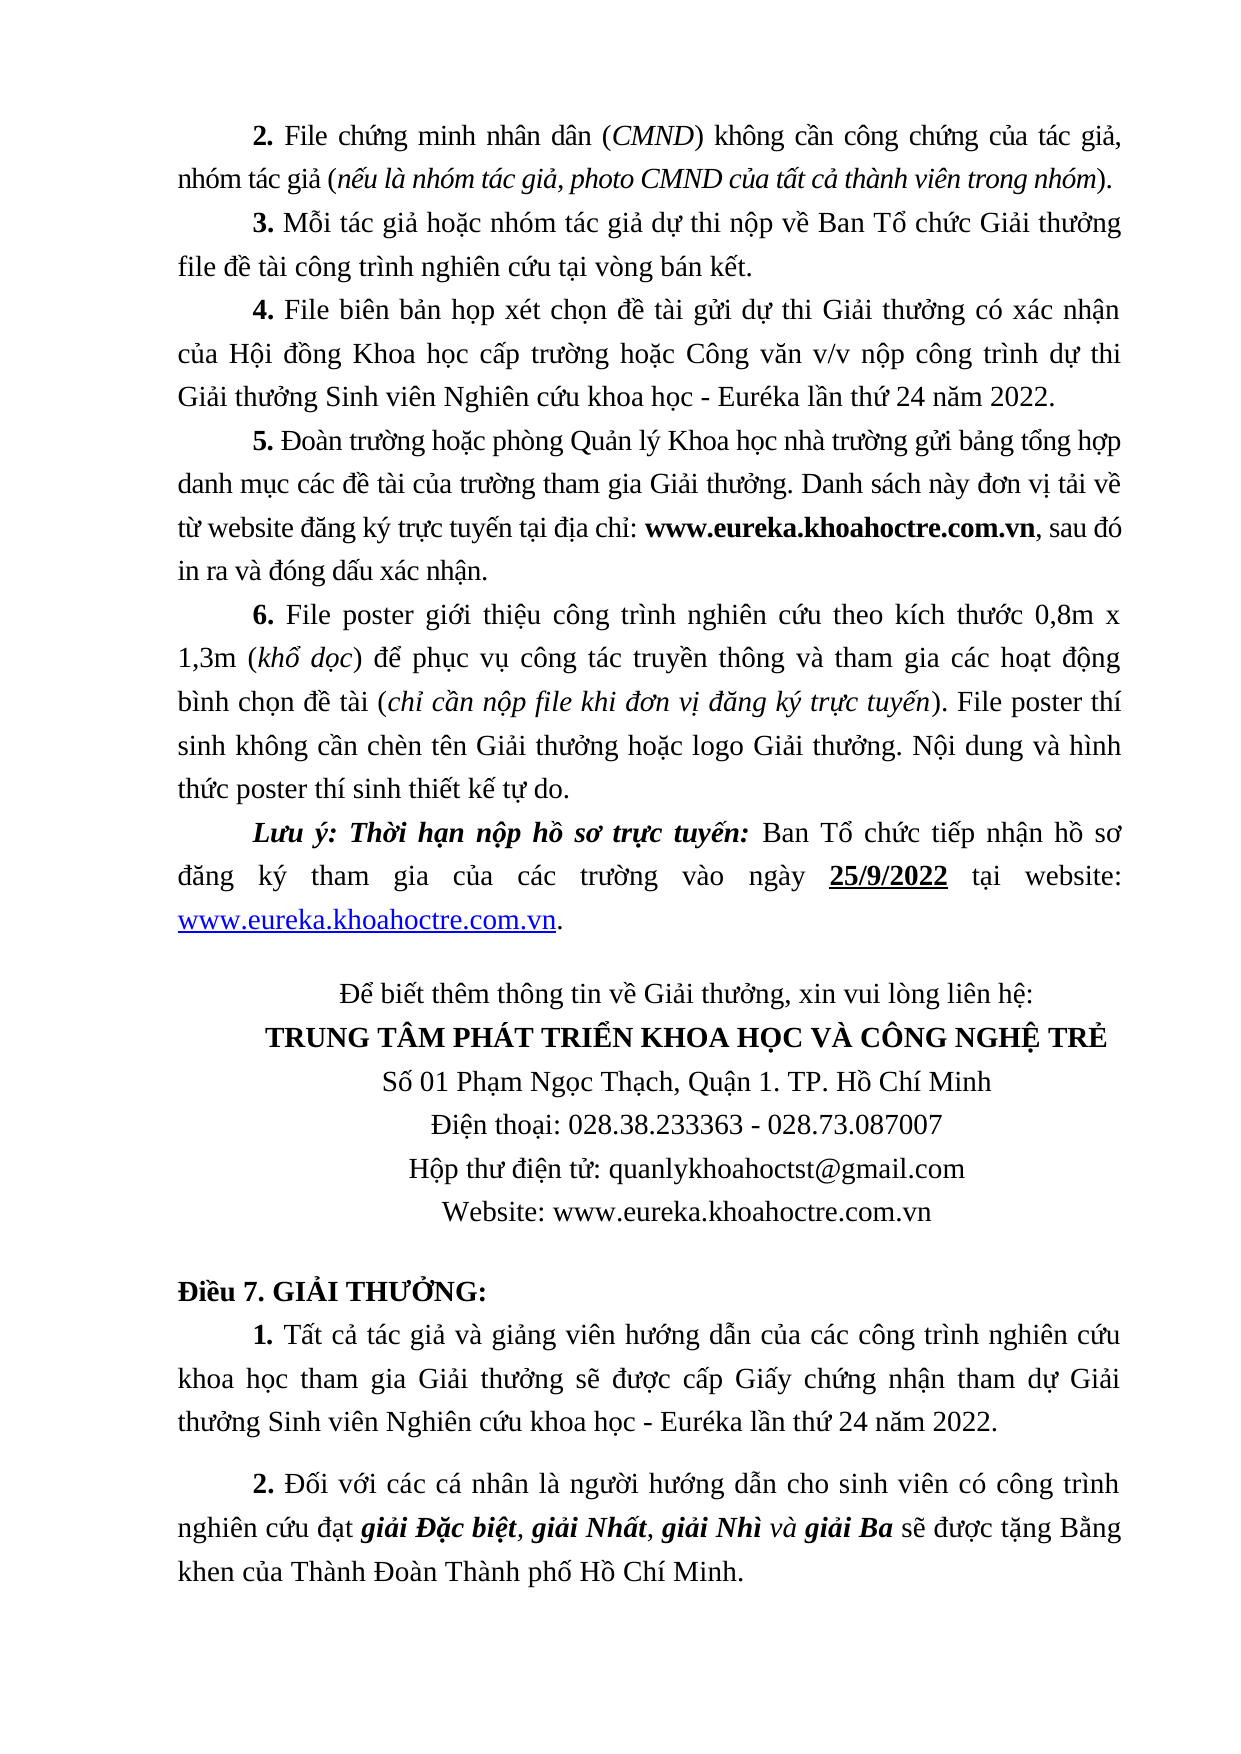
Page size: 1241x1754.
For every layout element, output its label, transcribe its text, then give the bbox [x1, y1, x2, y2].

text 5. Đoàn trường hoặc phòng Quản lý Khoa học nhà trường gửi bảng tổng hợp danh mục các đề tài của trường tham gia Giải thưởng. Danh sách này đơn vị tải về từ website đăng ký trực tuyến tại địa chỉ: www.eureka.khoahoctre.com.vn, sau đó in ra và đóng dấu xác nhận. [177, 423, 1122, 587]
text Website: www.eureka.khoahoctre.com.vn [177, 1194, 1122, 1265]
text 2. File chứng minh nhân dân (CMND) không cần công chứng của tác giả, nhóm tác giả (nếu là nhóm tác giả, photo CMND của tất cả thành viên trong nhóm). [177, 118, 1122, 195]
text 4. File biên bản họp xét chọn đề tài gửi dự thi Giải thưởng có xác nhận của Hội đồng Khoa học cấp trường hoặc Công văn v/v nộp công trình dự thi Giải thưởng Sinh viên Nghiên cứu khoa học - Euréka lần thứ 24 năm 2022. [177, 292, 1122, 413]
text Điện thoại: 028.38.233363 - 028.73.087007 [177, 1107, 1122, 1141]
text Điều 7. GIẢI THƯỞNG: [177, 1274, 1122, 1307]
text 3. Mỗi tác giả hoặc nhóm tác giả dự thi nộp về Ban Tổ chức Giải thưởng file đề tài công trình nghiên cứu tại vòng bán kết. [177, 205, 1122, 282]
text Số 01 Phạm Ngọc Thạch, Quận 1. TP. Hồ Chí Minh [177, 1064, 1122, 1097]
text TRUNG TÂM PHÁT TRIỂN KHOA HỌC VÀ CÔNG NGHỆ TRẺ [177, 1020, 1122, 1054]
text Để biết thêm thông tin về Giải thưởng, xin vui lòng liên hệ: [177, 977, 1122, 1010]
text Lưu ý: Thời hạn nộp hồ sơ trực tuyến: Ban Tổ chức tiếp nhận hồ sơ đăng ký tham gia của các trường vào ngày 25/9/2022 tại website: www.eureka.khoahoctre.com.vn. [177, 815, 1122, 935]
text 6. File poster giới thiệu công trình nghiên cứu theo kích thước 0,8m x 1,3m (khổ dọc) để phục vụ công tác truyền thông và tham gia các hoạt động bình chọn đề tài (chỉ cần nộp file khi đơn vị đăng ký trực tuyến). File poster thí sinh không cần chèn tên Giải thưởng hoặc logo Giải thưởng. Nội dung và hình thức poster thí sinh thiết kế tự do. [177, 597, 1122, 805]
text 2. Đối với các cá nhân là người hướng dẫn cho sinh viên có công trình nghiên cứu đạt giải Đặc biệt, giải Nhất, giải Nhì và giải Ba sẽ được tặng Bằng khen của Thành Đoàn Thành phố Hồ Chí Minh. [177, 1467, 1122, 1587]
text Hộp thư điện tử: quanlykhoahoctst@gmail.com [177, 1151, 1122, 1184]
text 1. Tất cả tác giả và giảng viên hướng dẫn của các công trình nghiên cứu khoa học tham gia Giải thưởng sẽ được cấp Giấy chứng nhận tham dự Giải thưởng Sinh viên Nghiên cứu khoa học - Euréka lần thứ 24 năm 2022. [177, 1317, 1122, 1438]
